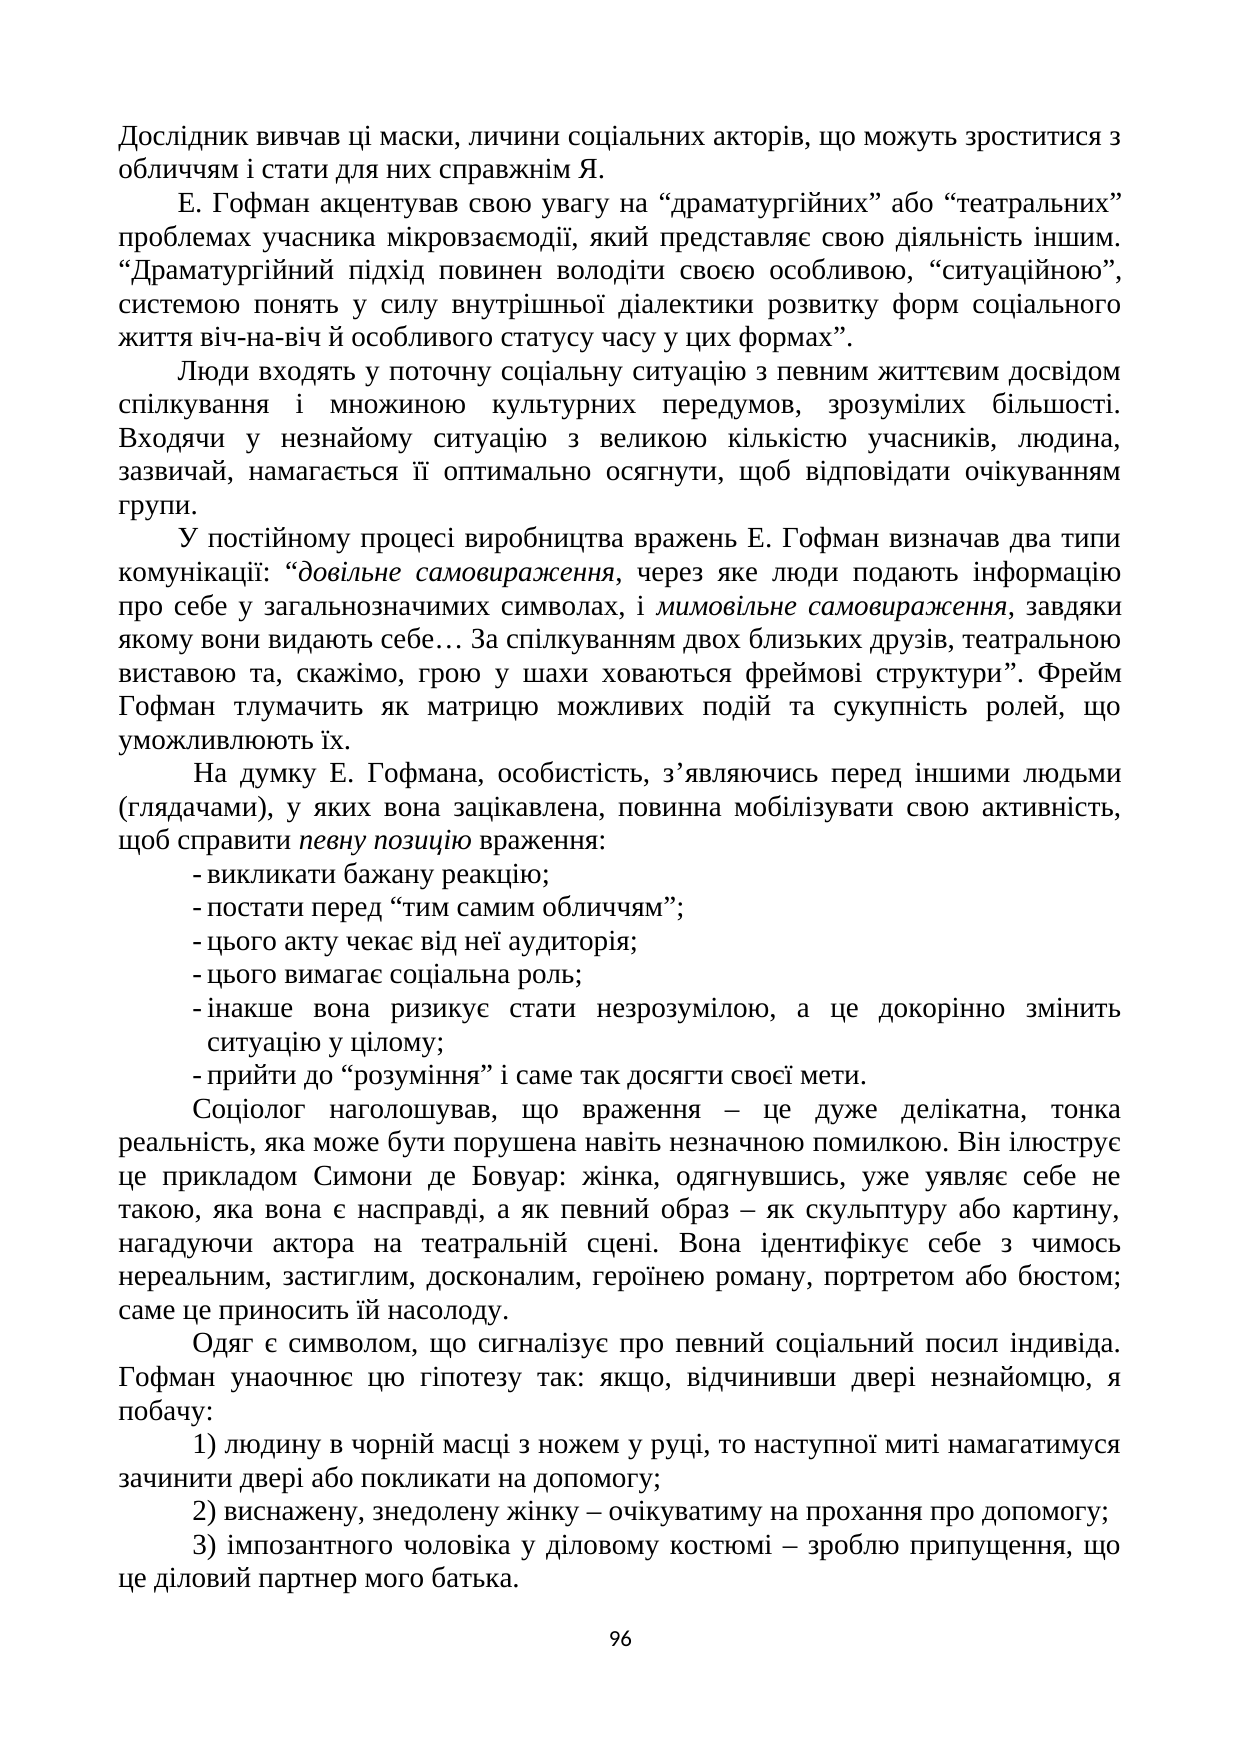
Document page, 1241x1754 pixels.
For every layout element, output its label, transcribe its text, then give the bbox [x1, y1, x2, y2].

text Люди входять у поточну соціальну ситуацію з певним життєвим досвідом спілкування і множиною культурних передумов, зрозумілих більшості. Входячи у незнайому ситуацію з великою кількістю учасників, людина, зазвичай, намагається її оптимально осягнути, щоб відповідати очікуванням групи. [118, 353, 1122, 521]
list інакше вона ризикує стати незрозумілою, а це докорінно змінить ситуацію у цілому; [192, 990, 1122, 1057]
text 3) імпозантного чоловіка у діловому костюмі – зроблю припущення, що це діловий партнер мого батька. [118, 1527, 1122, 1594]
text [118, 118, 1122, 185]
text Е. Гофман акцентував свою увагу на “драматургійних” або “театральних” проблемах учасника мікровзаємодії, який представляє свою діяльність іншим. “Драматургійний підхід повинен володіти своєю особливою, “ситуаційною”, системою понять у силу внутрішньої діалектики розвитку форм соціального життя віч-на-віч й особливого статусу часу у цих формах”. [118, 185, 1122, 353]
list цього вимагає соціальна роль; [192, 957, 1122, 990]
text Соціолог наголошував, що враження – це дуже делікатна, тонка реальність, яка може бути порушена навіть незначною помилкою. Він ілюструє це прикладом Симони де Бовуар: жінка, одягнувшись, уже уявляє себе не такою, яка вона є насправді, а як певний образ – як скульптуру або картину, нагадуючи актора на театральній сцені. Вона ідентифікує себе з чимось нереальним, застиглим, досконалим, героїнею роману, портретом або бюстом; саме це приносить їй насолоду. [118, 1091, 1122, 1326]
list прийти до “розуміння” і саме так досягти своєї мети. [192, 1057, 1122, 1091]
text У постійному процесі виробництва вражень Е. Гофман визначав два типи комунікації: “довільне самовираження, через яке люди подають інформацію про себе у загальнозначимих символах, і мимовільне самовираження, завдяки якому вони видають себе… За спілкуванням двох близьких друзів, театральною виставою та, скажімо, грою у шахи ховаються фреймові структури”. Фрейм Гофман тлумачить як матрицю можливих подій та сукупність ролей, що уможливлюють їх. [118, 521, 1122, 755]
text 2) виснажену, знедолену жінку – очікуватиму на прохання про допомогу; [118, 1493, 1122, 1527]
list цього акту чекає від неї аудиторія; [192, 923, 1122, 957]
list постати перед “тим самим обличчям”; [192, 889, 1122, 923]
text Одяг є символом, що сигналізує про певний соціальний посил індивіда. Гофман унаочнює цю гіпотезу так: якщо, відчинивши двері незнайомцю, я побачу: [118, 1326, 1122, 1426]
text 1) людину в чорній масці з ножем у руці, то наступної миті намагатимуся зачинити двері або покликати на допомогу; [118, 1426, 1122, 1493]
list викликати бажану реакцію; [192, 856, 1122, 889]
text На думку Е. Гофмана, особистість, з’являючись перед іншими людьми (глядачами), у яких вона зацікавлена, повинна мобілізувати свою активність, щоб справити певну позицію враження: [118, 755, 1122, 856]
